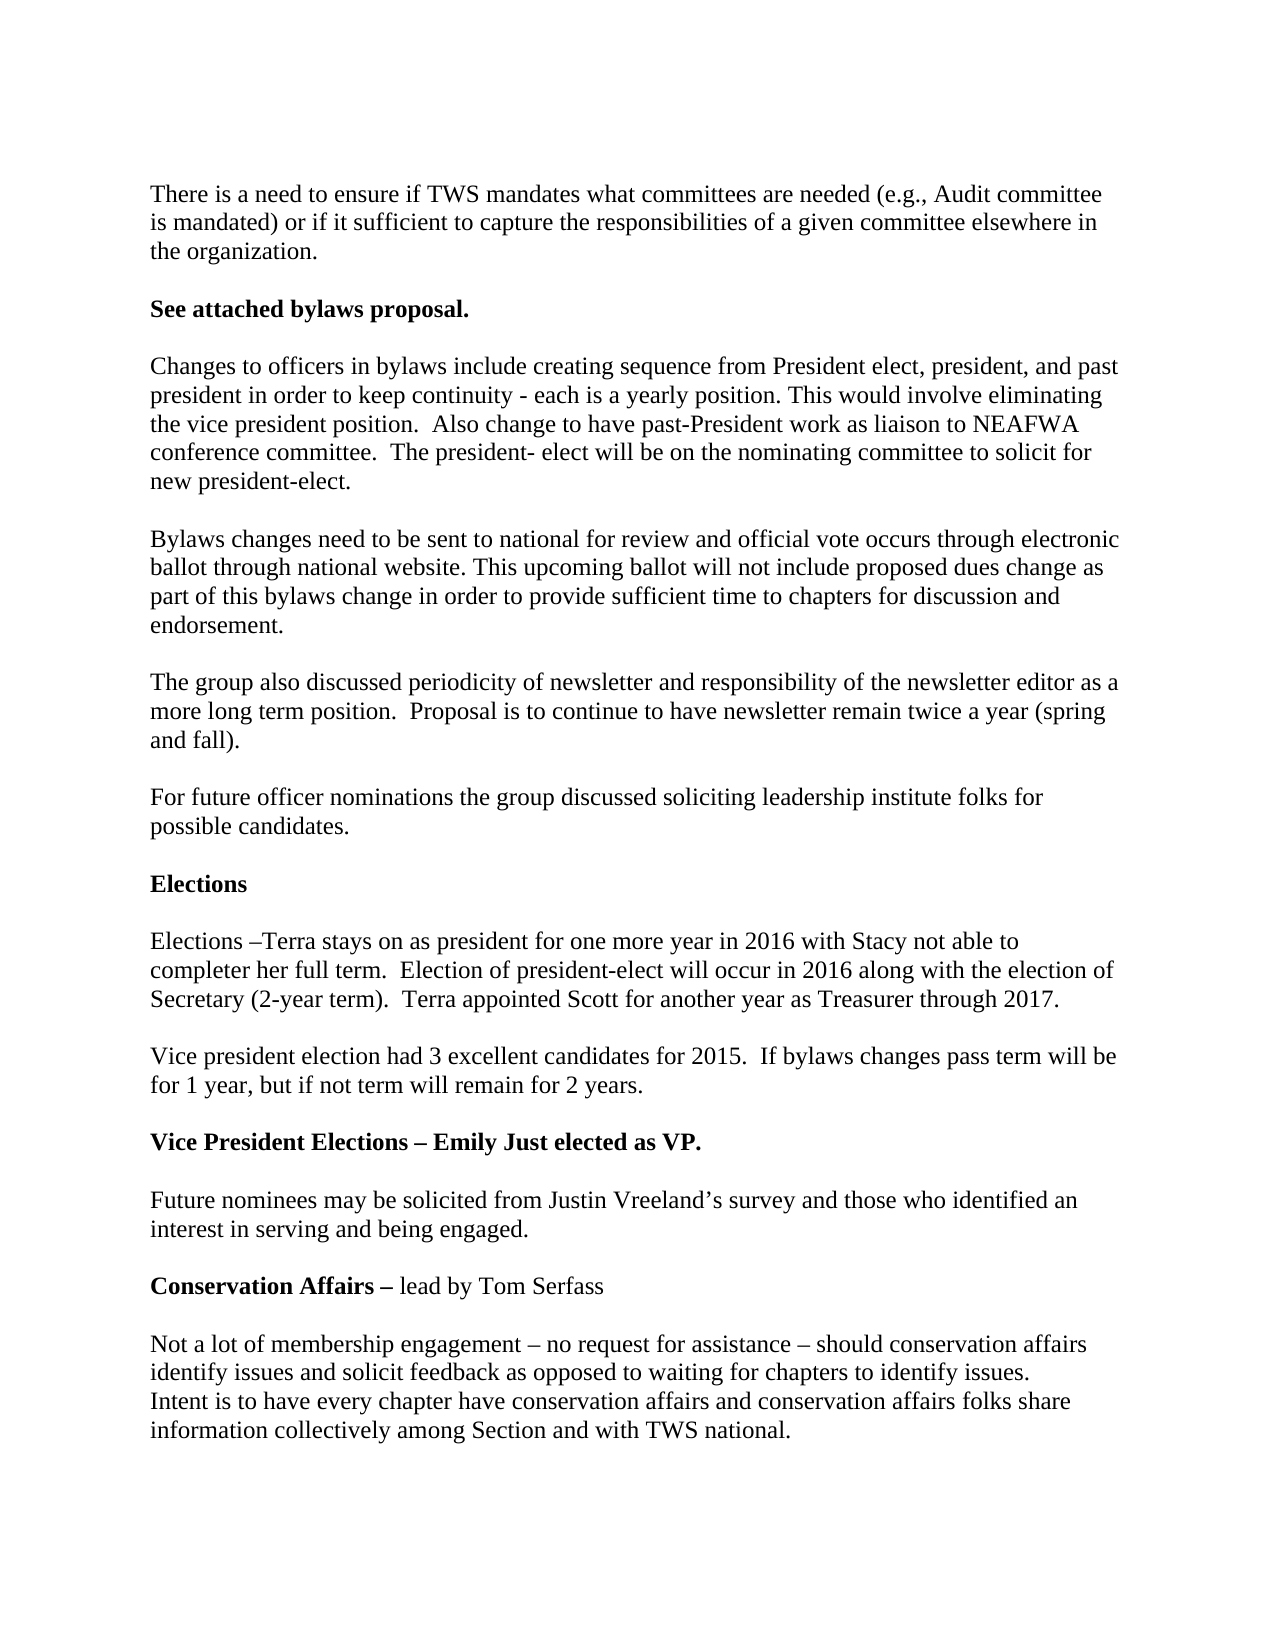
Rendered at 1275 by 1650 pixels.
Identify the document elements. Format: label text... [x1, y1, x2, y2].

text Bylaws changes need to be sent to national for review and official vote occurs through electronic ballot through national website. This upcoming ballot will not include proposed dues change as part of this bylaws change in order to provide sufficient time to chapters for discussion and endorsement. [150, 524, 1125, 639]
text Changes to officers in bylaws include creating sequence from President elect, president, and past president in order to keep continuity - each is a yearly position. This would involve eliminating the vice president position. Also change to have past-President work as liaison to NEAFWA conference committee. The president- elect will be on the nominating committee to solicit for new president-elect. [150, 351, 1125, 495]
text The group also discussed periodicity of newsletter and responsibility of the newsletter editor as a more long term position. Proposal is to continue to have newsletter remain twice a year (spring and fall). [150, 667, 1125, 754]
text For future officer nominations the group discussed soliciting leadership institute folks for possible candidates. [150, 782, 1125, 840]
text Intent is to have every chapter have conservation affairs and conservation affairs folks share information collectively among Section and with TWS national. [150, 1386, 1125, 1444]
text Elections –Terra stays on as president for one more year in 2016 with Stacy not able to completer her full term. Election of president-elect will occur in 2016 along with the election of Secretary (2-year term). Terra appointed Scott for another year as Treasurer through 2017. [150, 926, 1125, 1012]
text Not a lot of membership engagement – no request for assistance – should conservation affairs identify issues and solicit feedback as opposed to waiting for chapters to identify issues. [150, 1329, 1125, 1386]
text Future nominees may be solicited from Justin Vreeland’s survey and those who identified an interest in serving and being engaged. [150, 1185, 1125, 1242]
text There is a need to ensure if TWS mandates what committees are needed (e.g., Audit committee is mandated) or if it sufficient to capture the responsibilities of a given committee elsewhere in the organization. [150, 179, 1125, 265]
text Vice President Elections – Emily Just elected as VP. [150, 1127, 1125, 1156]
text See attached bylaws proposal. [150, 294, 1125, 322]
text Conservation Affairs – lead by Tom Serfass [150, 1271, 1125, 1300]
text Vice president election had 3 excellent candidates for 2015. If bylaws changes pass term will be for 1 year, but if not term will remain for 2 years. [150, 1041, 1125, 1099]
text Elections [150, 869, 1125, 897]
